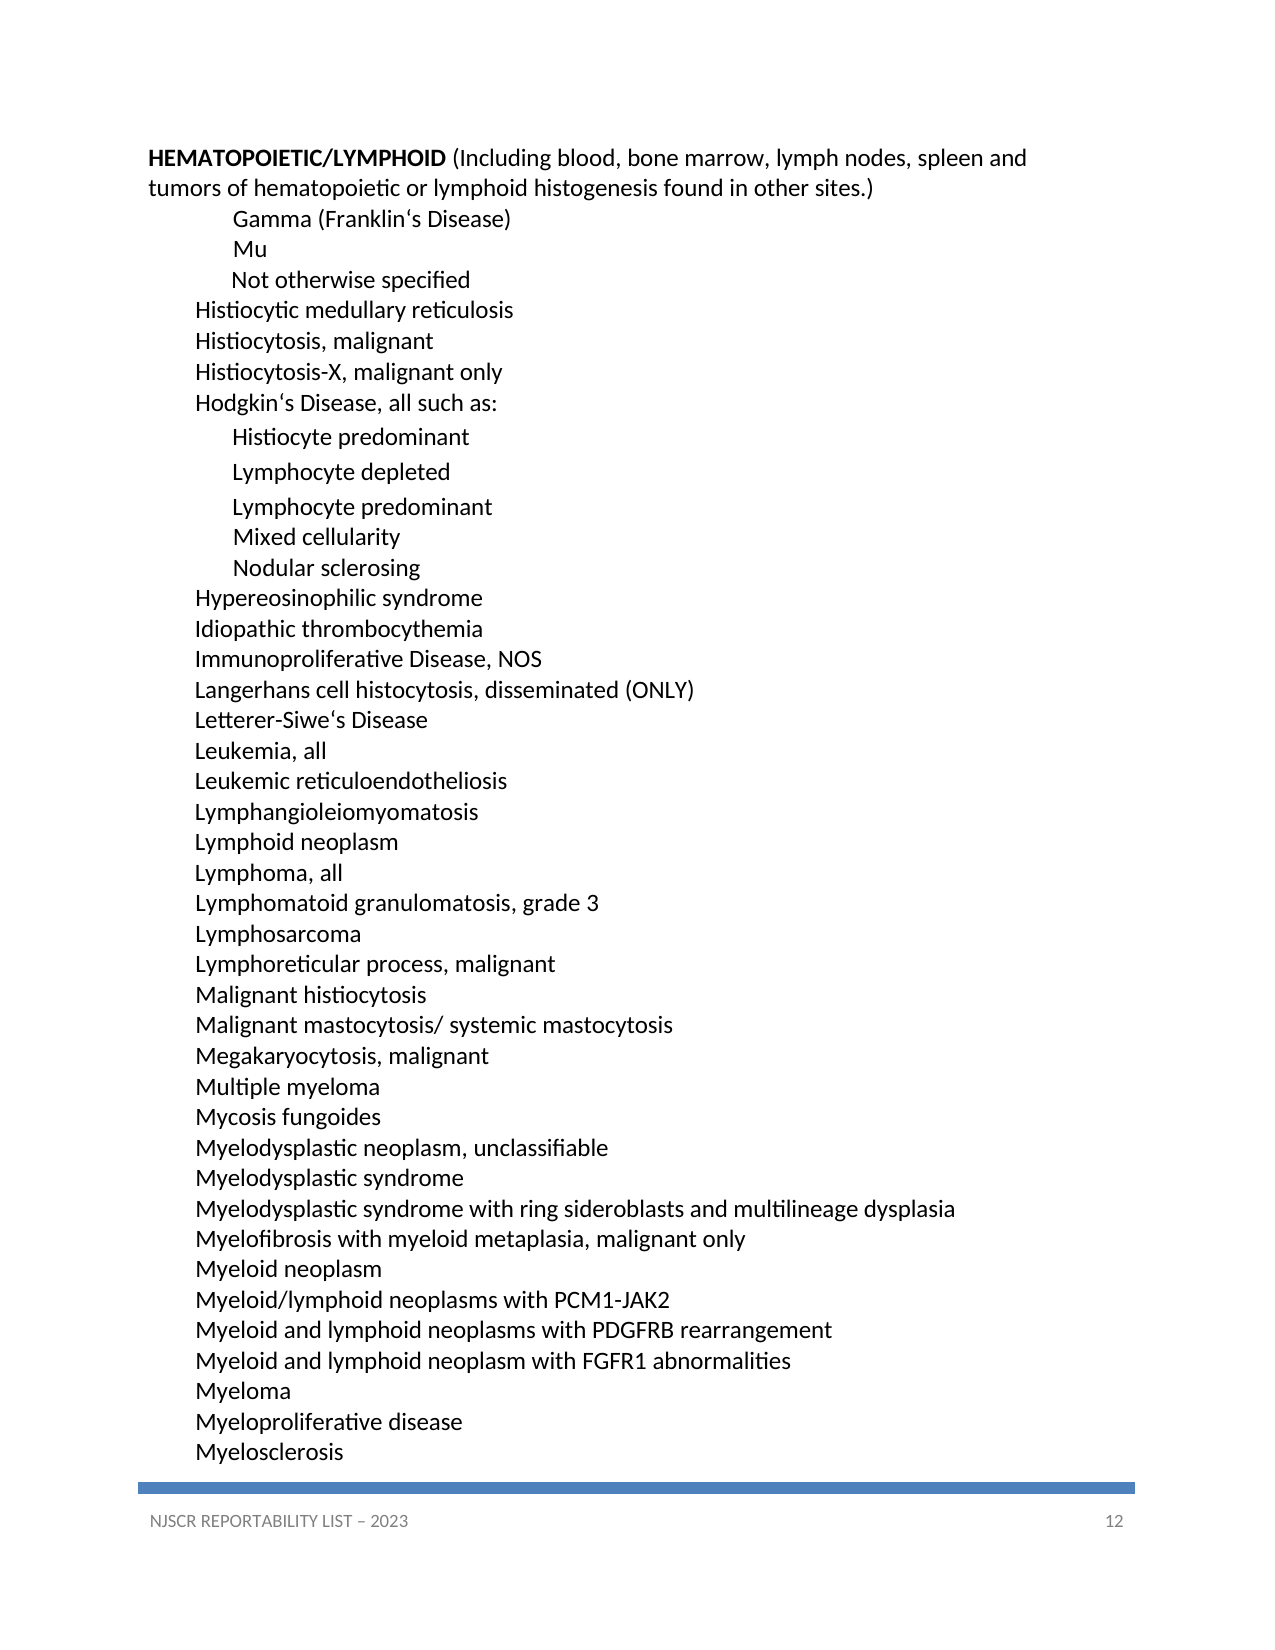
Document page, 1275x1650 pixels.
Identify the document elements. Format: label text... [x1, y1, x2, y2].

text Nodular sclerosing [233, 552, 516, 582]
subtitle Lymphocyte predominant [232, 491, 1077, 521]
text Lymphangioleiomyomatosis [194, 796, 511, 826]
text Histiocytosis-X, malignant only [137, 356, 1159, 387]
text Leukemia, all [194, 735, 1135, 765]
text Histiocytic medullary reticulosis [137, 295, 1159, 325]
text Malignant mastocytosis/ systemic mastocytosis Megakaryocytosis, malignant [195, 1009, 806, 1071]
text Hodgkin‘s Disease, all such as: [195, 387, 519, 417]
text Mixed cellularity [233, 521, 516, 552]
text Letterer-Siwe‘s Disease [137, 704, 548, 735]
text Myeloid and lymphoid neoplasms with PDGFRB rearrangement Myeloid and lymphoid neoplasm with FGFR1 abnormalities Myeloma [195, 1314, 886, 1406]
text Multiple myeloma Mycosis fungoides [195, 1071, 442, 1132]
text HEMATOPOIETIC/LYMPHOID (Including blood, bone marrow, lymph nodes, spleen and tumors of hematopoietic or lymphoid histogenesis found in other sites.) [148, 142, 1077, 203]
subtitle Lymphocyte depleted [232, 456, 1077, 487]
text Leukemic reticuloendotheliosis [194, 765, 511, 796]
text Hypereosinophilic syndrome [195, 582, 519, 613]
text Myeloid/lymphoid neoplasms with PCM1-JAK2 [195, 1284, 886, 1314]
text Lymphomatoid granulomatosis, grade 3 [195, 887, 811, 918]
text Lymphoreticular process, malignant [195, 948, 1135, 979]
text Myelodysplastic neoplasm, unclassifiable Myelodysplastic syndrome [195, 1132, 635, 1193]
text Lymphosarcoma [195, 918, 811, 948]
subtitle Histiocyte predominant [232, 421, 1077, 452]
text Malignant histiocytosis [195, 979, 1135, 1009]
text Langerhans cell histocytosis, disseminated (ONLY) [194, 674, 700, 704]
text Myelodysplastic syndrome with ring sideroblasts and multilineage dysplasia [195, 1193, 1060, 1223]
text Idiopathic thrombocythemia Immunoproliferative Disease, NOS [194, 613, 548, 674]
text Lymphoid neoplasm Lymphoma, all [194, 826, 511, 887]
text Histiocytosis, malignant [137, 325, 1159, 356]
text Myeloproliferative disease Myelosclerosis [195, 1406, 468, 1467]
text Not otherwise specified [212, 264, 1159, 294]
text Myelofibrosis with myeloid metaplasia, malignant only Myeloid neoplasm [195, 1223, 806, 1284]
text Gamma (Franklin‘s Disease) Mu [233, 203, 516, 264]
